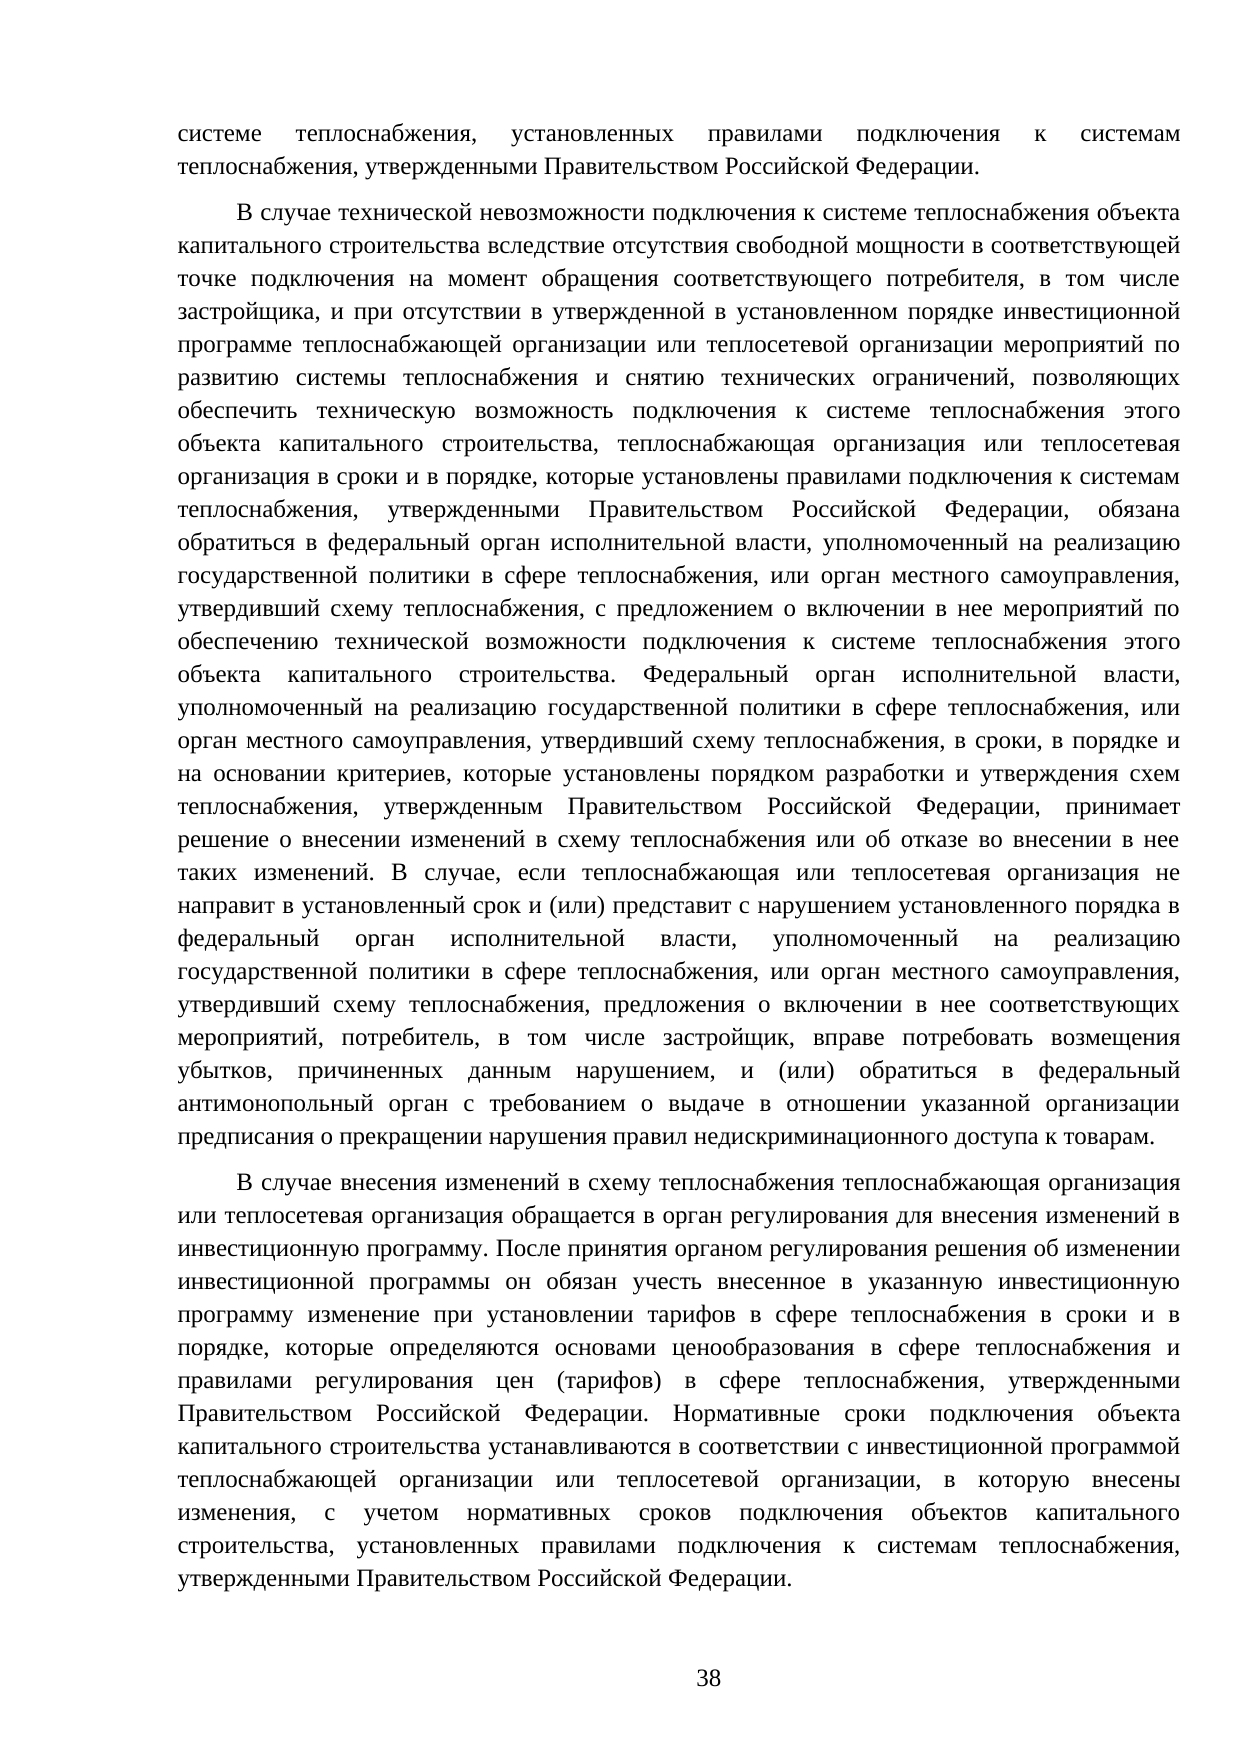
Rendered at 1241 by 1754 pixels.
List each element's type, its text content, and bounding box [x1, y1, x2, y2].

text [177, 118, 1181, 180]
text В случае технической невозможности подключения к системе теплоснабжения объекта капитального строительства вследствие отсутствия свободной мощности в соответствующей точке подключения на момент обращения соответствующего потребителя, в том числе застройщика, и при отсутствии в утвержденной в установленном порядке инвестиционной программе теплоснабжающей организации или теплосетевой организации мероприятий по развитию системы теплоснабжения и снятию технических ограничений, позволяющих обеспечить техническую возможность подключения к системе теплоснабжения этого объекта капитального строительства, теплоснабжающая организация или теплосетевая организация в сроки и в порядке, которые установлены правилами подключения к системам теплоснабжения, утвержденными Правительством Российской Федерации, обязана обратиться в федеральный орган исполнительной власти, уполномоченный на реализацию государственной политики в сфере теплоснабжения, или орган местного самоуправления, утвердивший схему теплоснабжения, с предложением о включении в нее мероприятий по обеспечению технической возможности подключения к системе теплоснабжения этого объекта капитального строительства. Федеральный орган исполнительной власти, уполномоченный на реализацию государственной политики в сфере теплоснабжения, или орган местного самоуправления, утвердивший схему теплоснабжения, в сроки, в порядке и на основании критериев, которые установлены порядком разработки и утверждения схем теплоснабжения, утвержденным Правительством Российской Федерации, принимает решение о внесении изменений в схему теплоснабжения или об отказе во внесении в нее таких изменений. В случае, если теплоснабжающая или теплосетевая организация не направит в установленный срок и (или) представит с нарушением установленного порядка в федеральный орган исполнительной власти, уполномоченный на реализацию государственной политики в сфере теплоснабжения, или орган местного самоуправления, утвердивший схему теплоснабжения, предложения о включении в нее соответствующих мероприятий, потребитель, в том числе застройщик, вправе потребовать возмещения убытков, причиненных данным нарушением, и (или) обратиться в федеральный антимонопольный орган с требованием о выдаче в отношении указанной организации предписания о прекращении нарушения правил недискриминационного доступа к товарам. [177, 197, 1181, 1150]
text В случае внесения изменений в схему теплоснабжения теплоснабжающая организация или теплосетевая организация обращается в орган регулирования для внесения изменений в инвестиционную программу. После принятия органом регулирования решения об изменении инвестиционной программы он обязан учесть внесенное в указанную инвестиционную программу изменение при установлении тарифов в сфере теплоснабжения в сроки и в порядке, которые определяются основами ценообразования в сфере теплоснабжения и правилами регулирования цен (тарифов) в сфере теплоснабжения, утвержденными Правительством Российской Федерации. Нормативные сроки подключения объекта капитального строительства устанавливаются в соответствии с инвестиционной программой теплоснабжающей организации или теплосетевой организации, в которую внесены изменения, с учетом нормативных сроков подключения объектов капитального строительства, установленных правилами подключения к системам теплоснабжения, утвержденными Правительством Российской Федерации. [177, 1167, 1181, 1592]
